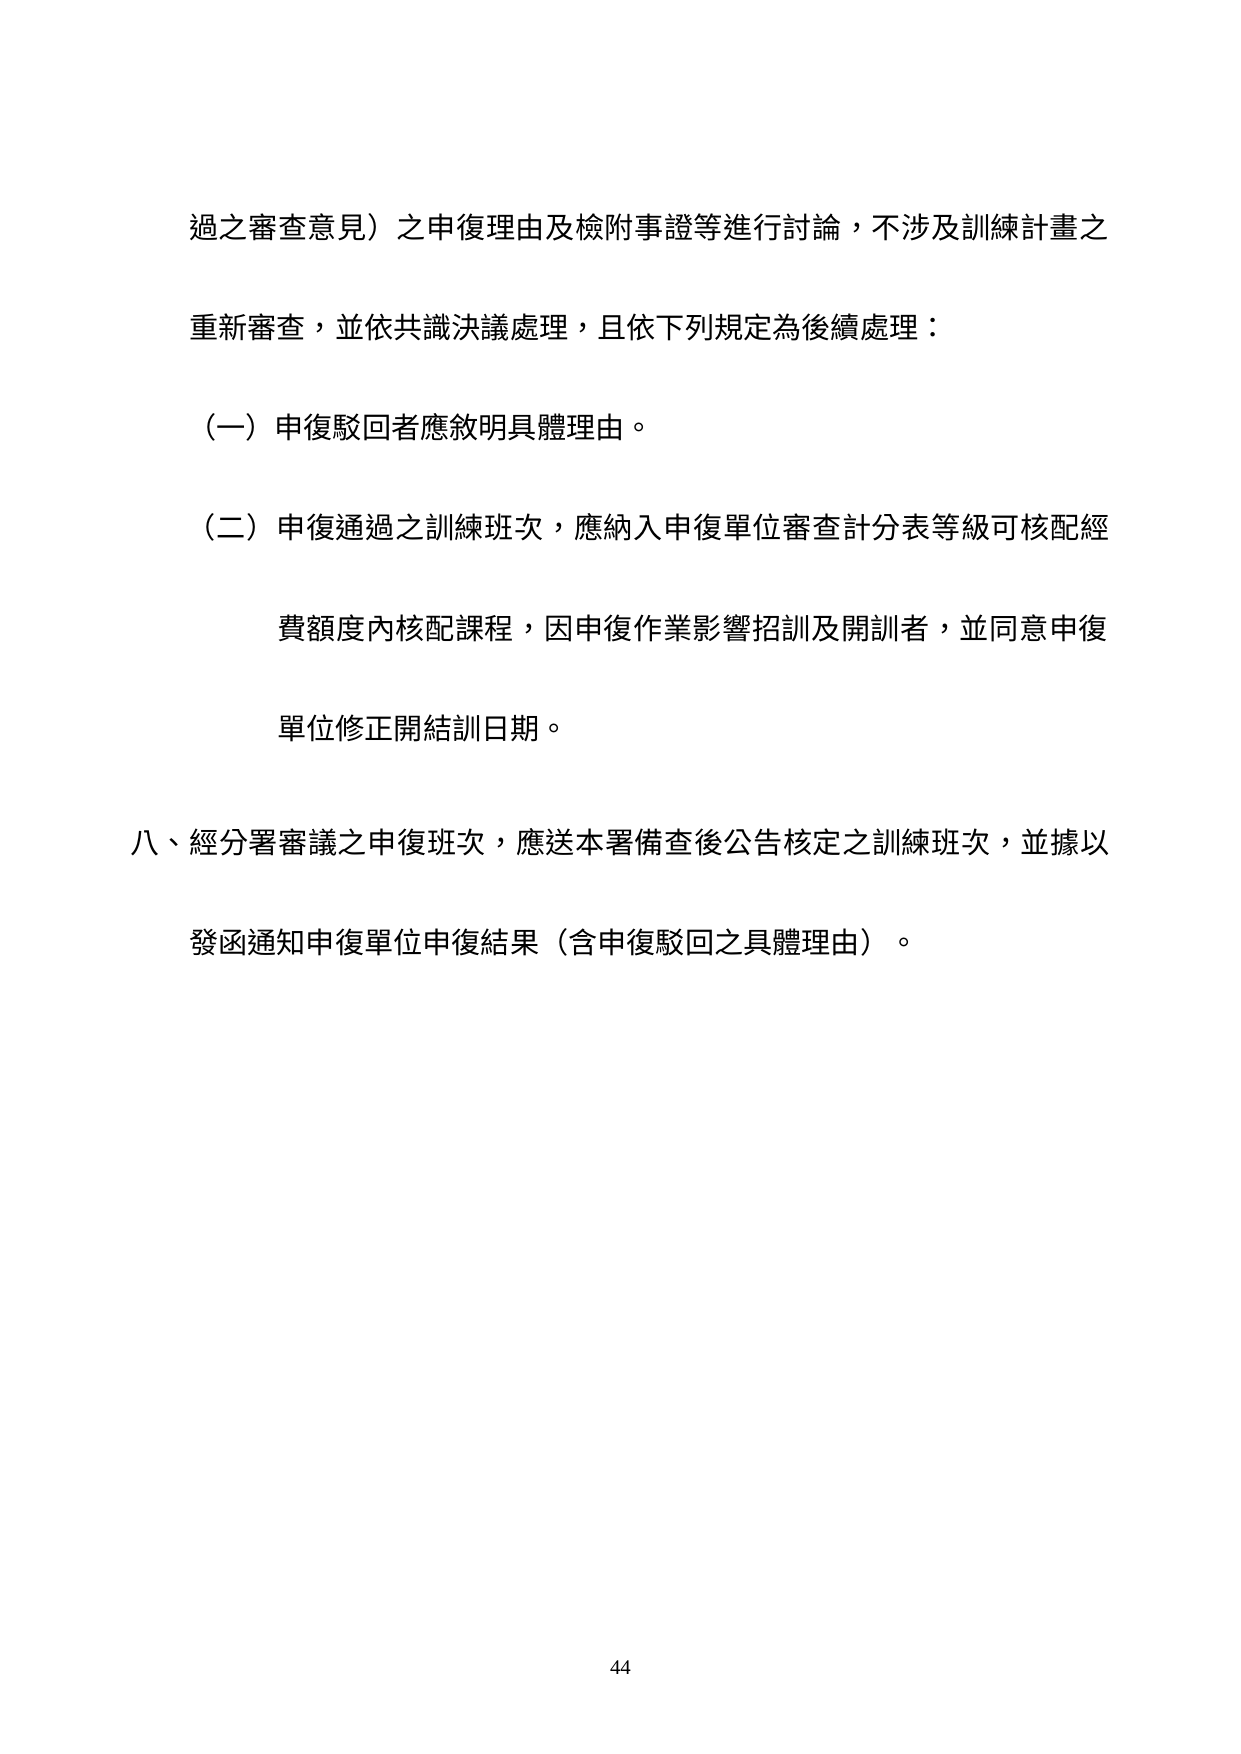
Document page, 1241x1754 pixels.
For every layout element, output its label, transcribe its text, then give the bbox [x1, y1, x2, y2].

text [130, 176, 1110, 376]
text 八、經分署審議之申復班次，應送本署備查後公告核定之訓練班次，並據以發函通知申復單位申復結果（含申復駁回之具體理由）。 [130, 791, 1110, 991]
text （二）申復通過之訓練班次，應納入申復單位審查計分表等級可核配經費額度內核配課程，因申復作業影響招訓及開訓者，並同意申復單位修正開結訓日期。 [187, 476, 1110, 777]
text （一）申復駁回者應敘明具體理由。 [187, 376, 1110, 476]
